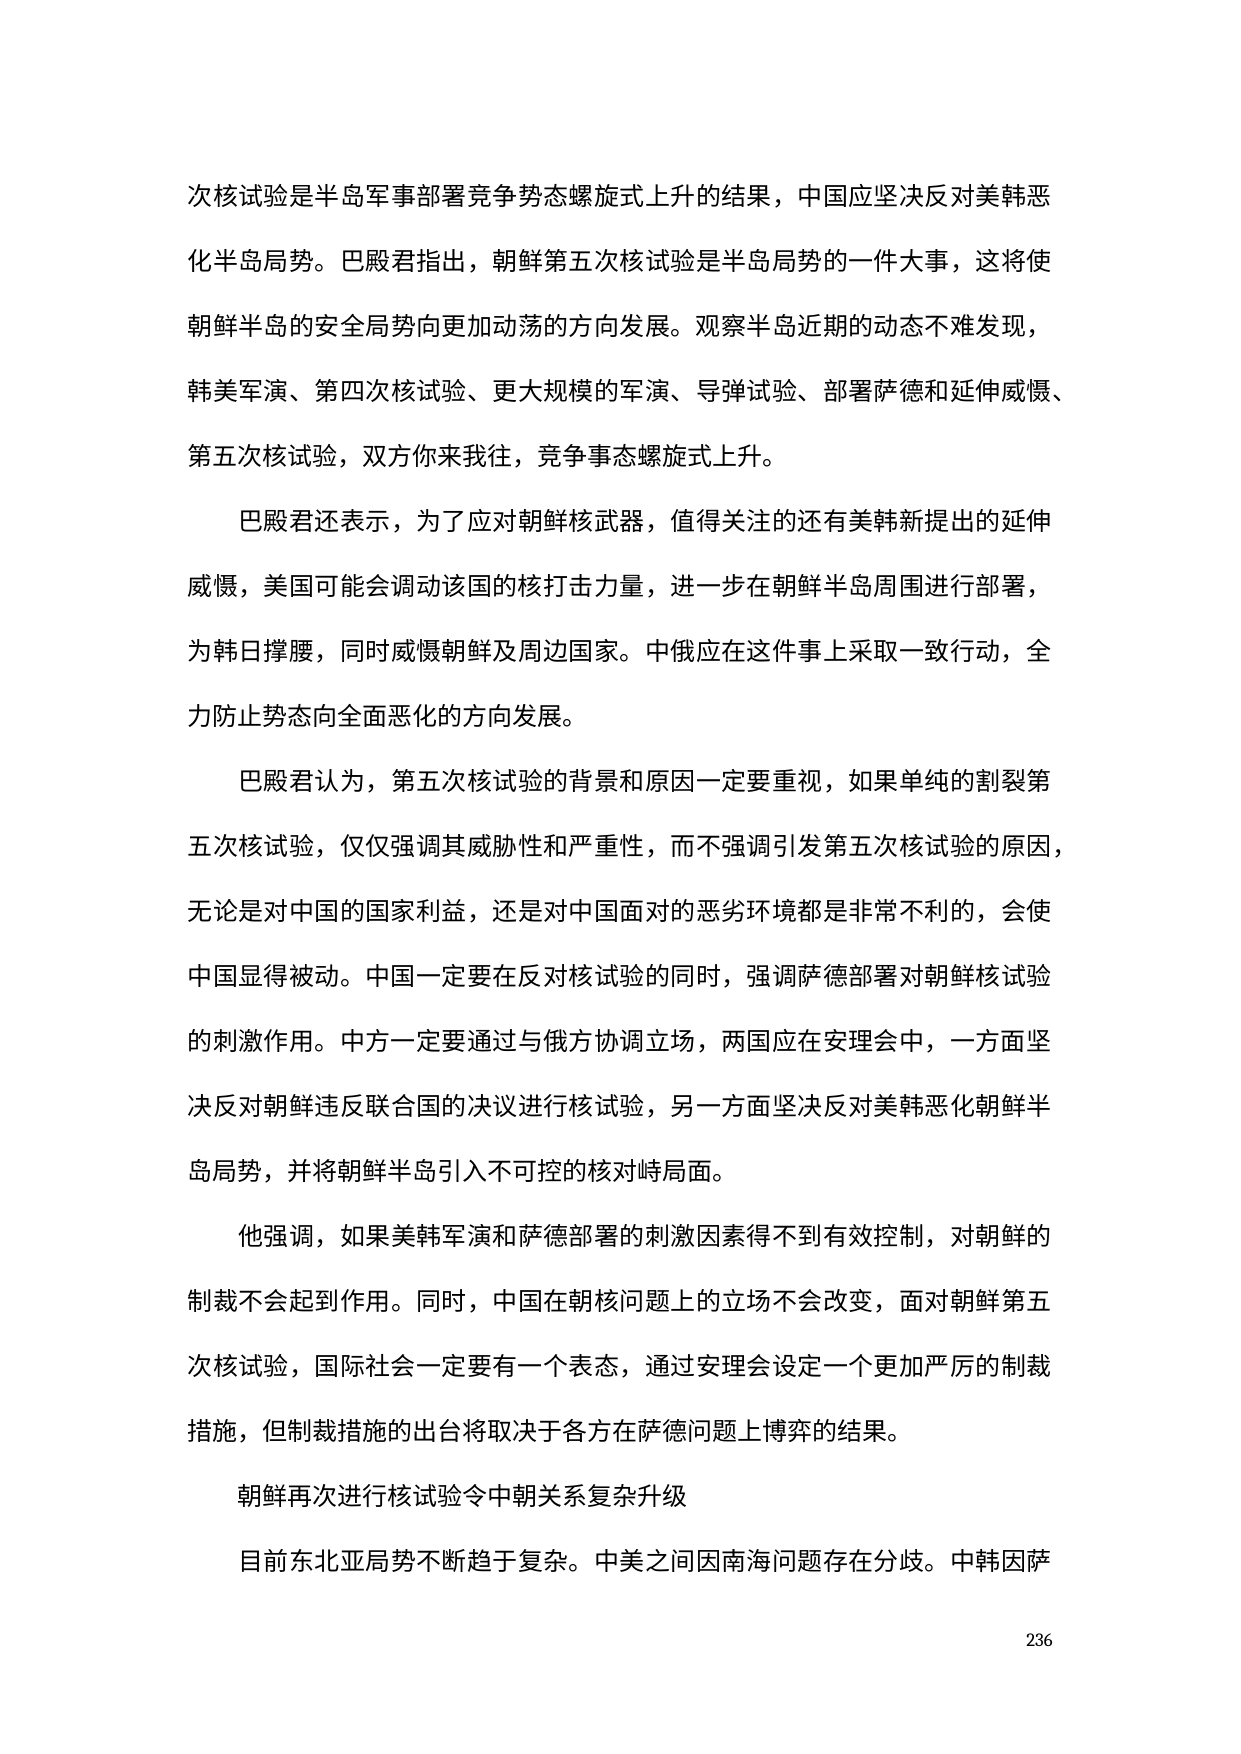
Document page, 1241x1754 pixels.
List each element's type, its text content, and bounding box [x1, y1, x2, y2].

text 朝鲜再次进行核试验令中朝关系复杂升级 [187, 1462, 1053, 1527]
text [187, 162, 1053, 487]
text 巴殿君认为，第五次核试验的背景和原因一定要重视，如果单纯的割裂第五次核试验，仅仅强调其威胁性和严重性，而不强调引发第五次核试验的原因，无论是对中国的国家利益，还是对中国面对的恶劣环境都是非常不利的，会使中国显得被动。中国一定要在反对核试验的同时，强调萨德部署对朝鲜核试验的刺激作用。中方一定要通过与俄方协调立场，两国应在安理会中，一方面坚决反对朝鲜违反联合国的决议进行核试验，另一方面坚决反对美韩恶化朝鲜半岛局势，并将朝鲜半岛引入不可控的核对峙局面。 [187, 747, 1053, 1202]
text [187, 1527, 1053, 1592]
text 他强调，如果美韩军演和萨德部署的刺激因素得不到有效控制，对朝鲜的制裁不会起到作用。同时，中国在朝核问题上的立场不会改变，面对朝鲜第五次核试验，国际社会一定要有一个表态，通过安理会设定一个更加严厉的制裁措施，但制裁措施的出台将取决于各方在萨德问题上博弈的结果。 [187, 1202, 1053, 1462]
text 巴殿君还表示，为了应对朝鲜核武器，值得关注的还有美韩新提出的延伸威慑，美国可能会调动该国的核打击力量，进一步在朝鲜半岛周围进行部署，为韩日撑腰，同时威慑朝鲜及周边国家。中俄应在这件事上采取一致行动，全力防止势态向全面恶化的方向发展。 [187, 487, 1053, 747]
